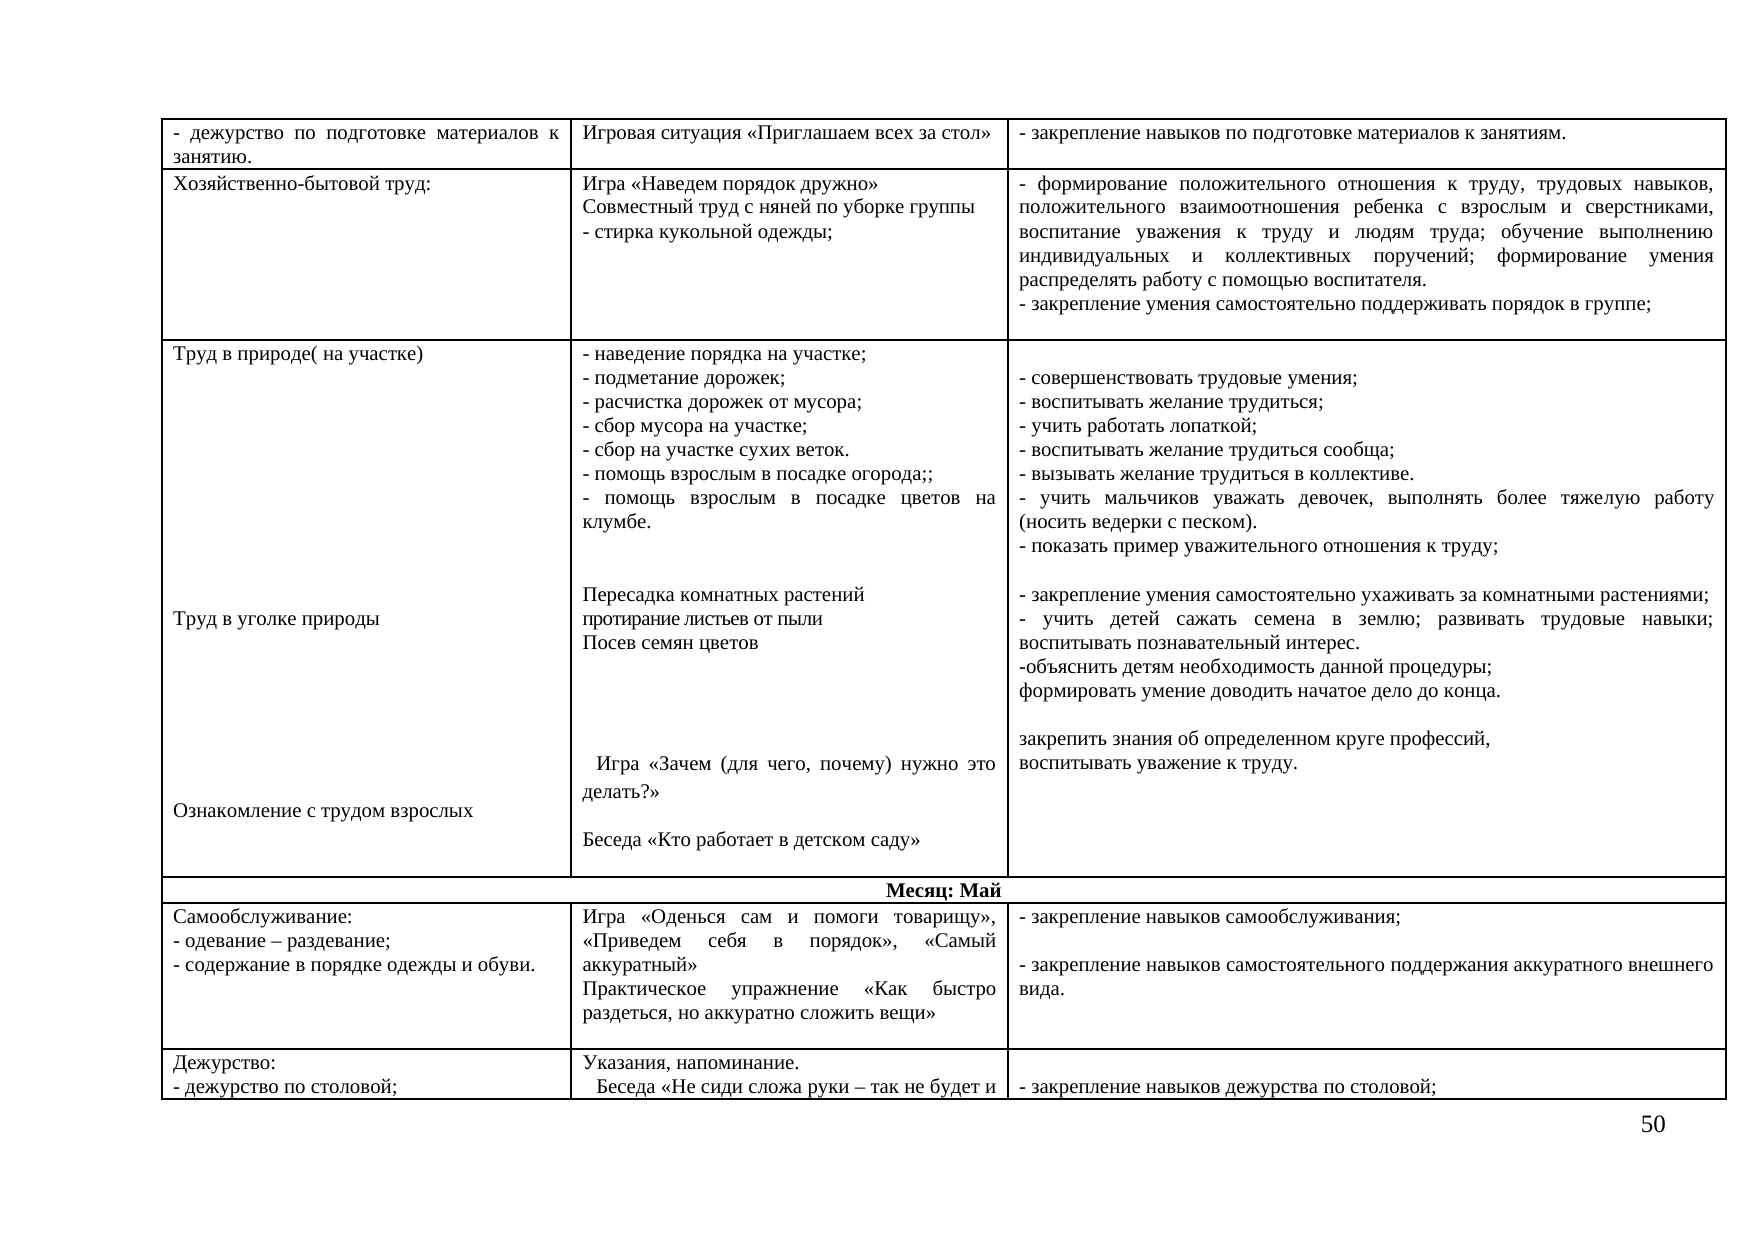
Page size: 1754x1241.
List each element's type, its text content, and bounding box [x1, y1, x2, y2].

table_cell Труд в природе( на участке) Труд в уголке природы Ознакомление с трудом взрослых [163, 341, 570, 876]
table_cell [1009, 1050, 1725, 1098]
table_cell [163, 1050, 570, 1098]
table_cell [572, 1050, 1007, 1098]
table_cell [572, 120, 1007, 168]
table_cell Игра «Наведем порядок дружно» Совместный труд с няней по уборке группы - стирка кукольной одежды; [572, 170, 1007, 339]
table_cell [1009, 120, 1725, 168]
table_cell Игра «Оденься сам и помоги товарищу», «Приведем себя в порядок», «Самый аккуратный» Практическое упражнение «Как быстро раздеться, но аккуратно сложить вещи» [572, 904, 1007, 1048]
table_cell Месяц: Май [163, 878, 1725, 902]
table_cell - совершенствовать трудовые умения; - воспитывать желание трудиться; - учить работать лопаткой; - воспитывать желание трудиться сообща; - вызывать желание трудиться в коллективе. - учить мальчиков уважать девочек, выполнять более тяжелую работу (носить ведерки с песком). - показать пример уважительного отношения к труду; - закрепление умения самостоятельно ухаживать за комнатными растениями; - учить детей сажать семена в землю; развивать трудовые навыки; воспитывать познавательный интерес. -объяснить детям необходимость данной процедуры; формировать умение доводить начатое дело до конца. закрепить знания об определенном круге профессий, воспитывать уважение к труду. [1009, 341, 1725, 876]
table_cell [163, 120, 570, 168]
table_cell - формирование положительного отношения к труду, трудовых навыков, положительного взаимоотношения ребенка с взрослым и сверстниками, воспитание уважения к труду и людям труда; обучение выполнению индивидуальных и коллективных поручений; формирование умения распределять работу с помощью воспитателя. - закрепление умения самостоятельно поддерживать порядок в группе; [1009, 170, 1725, 339]
table_cell - наведение порядка на участке; - подметание дорожек; - расчистка дорожек от мусора; - сбор мусора на участке; - сбор на участке сухих веток. - помощь взрослым в посадке огорода;; - помощь взрослым в посадке цветов на клумбе. Пересадка комнатных растений протирание листьев от пыли Посев семян цветов Игра «Зачем (для чего, почему) нужно это делать?» Беседа «Кто работает в детском саду» [572, 341, 1007, 876]
table_cell Хозяйственно-бытовой труд: [163, 170, 570, 339]
table_cell Самообслуживание: - одевание – раздевание; - содержание в порядке одежды и обуви. [163, 904, 570, 1048]
table_cell - закрепление навыков самообслуживания; - закрепление навыков самостоятельного поддержания аккуратного внешнего вида. [1009, 904, 1725, 1048]
